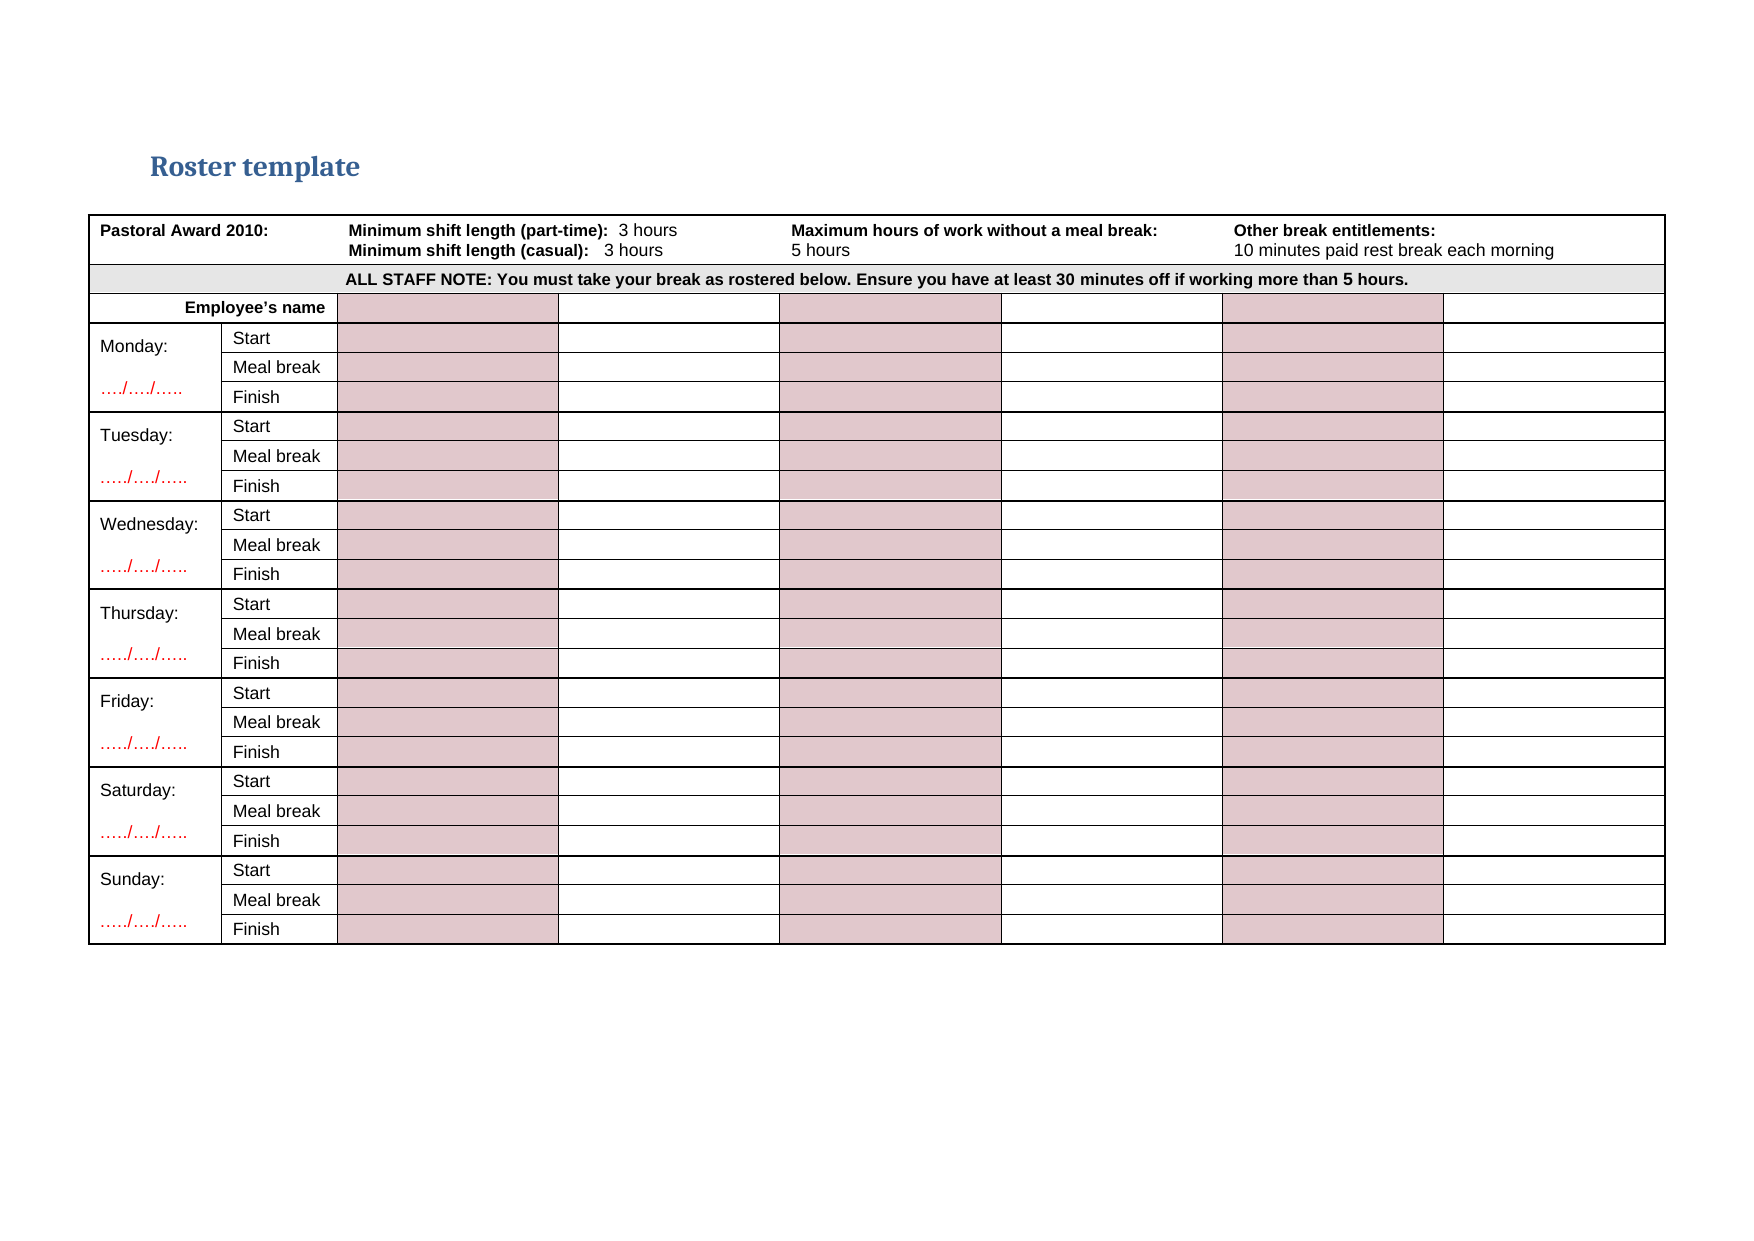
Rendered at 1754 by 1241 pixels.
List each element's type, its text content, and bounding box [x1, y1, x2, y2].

table_cell Finish [222, 649, 337, 677]
table_header Minimum shift length (part-time): 3 hours Minimum shift length (casual): 3 hours [337, 216, 780, 264]
table_cell [338, 679, 558, 707]
table_cell [1444, 857, 1664, 884]
table_cell [1223, 560, 1443, 588]
table_cell [338, 353, 558, 381]
table_cell [1444, 885, 1664, 914]
table_cell [1444, 502, 1664, 529]
table_cell [1444, 560, 1664, 588]
table_cell [338, 768, 558, 795]
table_cell [780, 590, 1001, 618]
table_cell [1223, 502, 1443, 529]
table_cell Start [222, 679, 337, 707]
table_cell [338, 885, 558, 914]
table_cell [1002, 826, 1222, 854]
table_cell Tuesday: .…./…./….. [90, 413, 221, 499]
table_cell [1223, 530, 1443, 559]
table_cell [559, 353, 779, 381]
table_cell [1002, 353, 1222, 381]
table_cell [1444, 324, 1664, 352]
table_cell [1223, 590, 1443, 618]
table_cell [559, 471, 779, 499]
table_cell [338, 649, 558, 677]
table_cell [1444, 796, 1664, 825]
table_cell [1002, 679, 1222, 707]
table_cell Meal break [222, 796, 337, 825]
table_cell [338, 590, 558, 618]
table_cell [338, 737, 558, 766]
table_cell [1223, 885, 1443, 914]
table_cell Saturday: .…./…./….. [90, 768, 221, 854]
table_cell Start [222, 502, 337, 529]
table_cell [1002, 560, 1222, 588]
table_cell ALL STAFF NOTE: You must take your break as rostered below. Ensure you have at least 30 minutes off if working more than 5 hours. [90, 265, 1664, 292]
table_cell [780, 619, 1001, 647]
table_cell [1002, 768, 1222, 795]
table_cell Start [222, 768, 337, 795]
table_cell [1223, 471, 1443, 499]
table_cell [780, 413, 1001, 440]
table_header Pastoral Award 2010: [90, 216, 337, 264]
table_cell [559, 441, 779, 470]
table_cell [1002, 885, 1222, 914]
table_cell [1444, 768, 1664, 795]
table_cell [338, 915, 558, 943]
table_cell [1223, 413, 1443, 440]
table_cell [559, 649, 779, 677]
table_cell [1223, 382, 1443, 411]
table_header Maximum hours of work without a meal break: 5 hours [780, 216, 1222, 264]
table_cell [338, 708, 558, 736]
table_cell [780, 826, 1001, 854]
table_cell Employee’s name [90, 294, 337, 322]
table_cell [780, 441, 1001, 470]
table_cell [780, 560, 1001, 588]
table_cell [338, 471, 558, 499]
table_cell Start [222, 590, 337, 618]
table_cell Finish [222, 560, 337, 588]
table_cell [559, 796, 779, 825]
table_cell [780, 324, 1001, 352]
table_cell [1223, 708, 1443, 736]
table_cell [338, 441, 558, 470]
table_cell Finish [222, 471, 337, 499]
table_cell [1002, 708, 1222, 736]
table_cell [1002, 413, 1222, 440]
table_cell [1223, 324, 1443, 352]
table_cell [559, 708, 779, 736]
table_cell [338, 294, 558, 322]
table_cell [338, 324, 558, 352]
table_cell [780, 649, 1001, 677]
table_cell [780, 471, 1001, 499]
table_cell [559, 502, 779, 529]
table_cell [338, 796, 558, 825]
table_cell Finish [222, 737, 337, 766]
table_cell [559, 857, 779, 884]
table_cell [559, 826, 779, 854]
table_cell Sunday: .…./…./….. [90, 857, 221, 943]
table_cell [559, 413, 779, 440]
table_cell [1444, 619, 1664, 647]
table_cell [1223, 353, 1443, 381]
table_cell [559, 560, 779, 588]
table_cell [1223, 294, 1443, 322]
table_cell [1444, 382, 1664, 411]
table_cell [559, 885, 779, 914]
table_cell [559, 382, 779, 411]
table_cell Finish [222, 382, 337, 411]
table_cell Meal break [222, 441, 337, 470]
table_cell [1223, 619, 1443, 647]
table_cell Finish [222, 826, 337, 854]
table_cell [338, 826, 558, 854]
table_cell [1223, 768, 1443, 795]
table_cell [780, 796, 1001, 825]
table_cell [338, 530, 558, 559]
table_cell [1223, 826, 1443, 854]
table_cell [1444, 471, 1664, 499]
table_cell [1444, 590, 1664, 618]
table_cell [338, 619, 558, 647]
table_cell [780, 679, 1001, 707]
table_cell Meal break [222, 353, 337, 381]
table_cell [338, 502, 558, 529]
table_cell [1002, 294, 1222, 322]
table_cell [559, 530, 779, 559]
table_cell [559, 294, 779, 322]
table_cell [559, 915, 779, 943]
table_cell Friday: .…./…./….. [90, 679, 221, 766]
table_cell [1444, 915, 1664, 943]
table_cell [1002, 382, 1222, 411]
table_cell [1223, 679, 1443, 707]
table_cell [1444, 737, 1664, 766]
table_cell [1002, 441, 1222, 470]
table_cell Wednesday: .…./…./….. [90, 502, 221, 588]
table_cell [1444, 353, 1664, 381]
table_cell [1002, 796, 1222, 825]
table_cell [1223, 915, 1443, 943]
table_cell [1444, 441, 1664, 470]
table_cell [1002, 857, 1222, 884]
table_cell Meal break [222, 530, 337, 559]
table_cell [780, 502, 1001, 529]
table_cell [780, 294, 1001, 322]
table_cell Start [222, 413, 337, 440]
table_cell [1223, 857, 1443, 884]
table_cell [338, 560, 558, 588]
table_cell Meal break [222, 708, 337, 736]
table_cell [780, 382, 1001, 411]
table_cell [1444, 826, 1664, 854]
table_cell [1223, 441, 1443, 470]
table_cell [1002, 619, 1222, 647]
table_cell [338, 413, 558, 440]
table_cell Start [222, 857, 337, 884]
table_cell [780, 737, 1001, 766]
table_cell [780, 857, 1001, 884]
table_cell [780, 353, 1001, 381]
table_cell Start [222, 324, 337, 352]
table_cell [559, 737, 779, 766]
table_cell [1444, 530, 1664, 559]
table_cell [1223, 796, 1443, 825]
table_cell [559, 590, 779, 618]
table_cell Monday: …./…./….. [90, 324, 221, 411]
table_cell [559, 768, 779, 795]
table_cell [338, 382, 558, 411]
table_cell Finish [222, 915, 337, 943]
table_cell [1223, 737, 1443, 766]
table_cell [1444, 708, 1664, 736]
table_cell [1002, 324, 1222, 352]
table_cell [780, 768, 1001, 795]
table_cell Meal break [222, 619, 337, 647]
table_cell [559, 679, 779, 707]
table_cell [780, 915, 1001, 943]
table_cell [559, 619, 779, 647]
table_cell [1223, 649, 1443, 677]
table_cell [1444, 649, 1664, 677]
table_cell [1002, 737, 1222, 766]
table_cell [1444, 413, 1664, 440]
table_cell [780, 708, 1001, 736]
table_cell [780, 885, 1001, 914]
table_cell [1444, 679, 1664, 707]
table_cell [1002, 649, 1222, 677]
table_cell [780, 530, 1001, 559]
table_cell [1002, 502, 1222, 529]
table_cell [1002, 915, 1222, 943]
table_header Other break entitlements: 10 minutes paid rest break each morning [1223, 216, 1664, 264]
table_cell [1002, 471, 1222, 499]
table_cell [1002, 530, 1222, 559]
table_cell [1444, 294, 1664, 322]
table_cell Thursday: .…./…./….. [90, 590, 221, 677]
table_cell [1002, 590, 1222, 618]
table_cell [559, 324, 779, 352]
table_cell Meal break [222, 885, 337, 914]
table_cell [338, 857, 558, 884]
